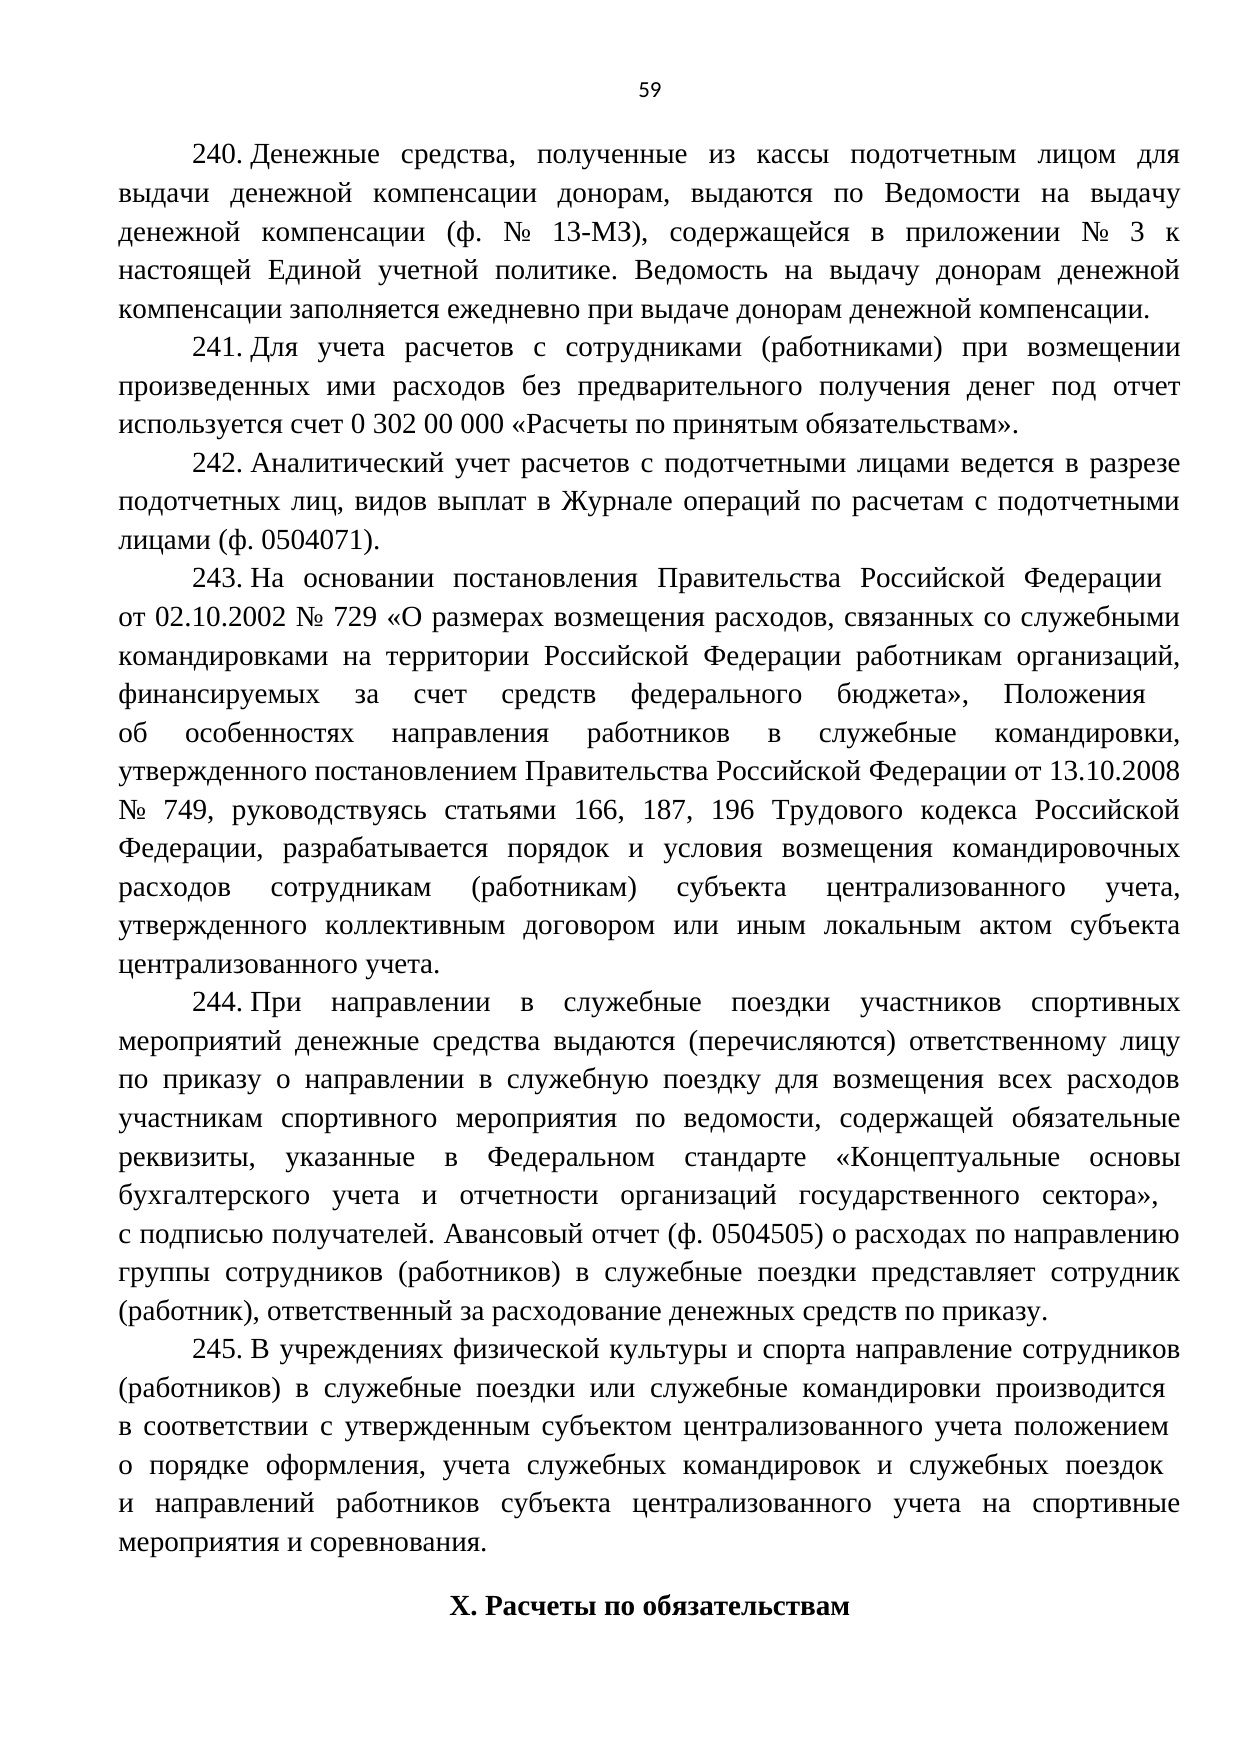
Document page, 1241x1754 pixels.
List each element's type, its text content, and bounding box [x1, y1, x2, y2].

text 241. Для учета расчетов с сотрудниками (работниками) при возмещении произведенных ими расходов без предварительного получения денег под отчет используется счет 0 302 00 000 «Расчеты по принятым обязательствам». [118, 329, 1181, 440]
text 242. Аналитический учет расчетов с подотчетными лицами ведется в разрезе подотчетных лиц, видов выплат в Журнале операций по расчетам с подотчетными лицами (ф. 0504071). [118, 445, 1181, 556]
text 244. При направлении в служебные поездки участников спортивных мероприятий денежные средства выдаются (перечисляются) ответственному лицу по приказу о направлении в служебную поездку для возмещения всех расходов участникам спортивного мероприятия по ведомости, содержащей обязательные реквизиты, указанные в Федеральном стандарте «Концептуальные основы бухгалтерского учета и отчетности организаций государственного сектора», с подписью получателей. Авансовый отчет (ф. 0504505) о расходах по направлению группы сотрудников (работников) в служебные поездки представляет сотрудник (работник), ответственный за расходование денежных средств по приказу. [118, 984, 1181, 1326]
text X. Расчеты по обязательствам [118, 1588, 1181, 1621]
text 243. На основании постановления Правительства Российской Федерации от 02.10.2002 № 729 «О размерах возмещения расходов, связанных со служебными командировками на территории Российской Федерации работникам организаций, финансируемых за счет средств федерального бюджета», Положения об особенностях направления работников в служебные командировки, утвержденного постановлением Правительства Российской Федерации от 13.10.2008 № 749, руководствуясь статьями 166, 187, 196 Трудового кодекса Российской Федерации, разрабатывается порядок и условия возмещения командировочных расходов сотрудникам (работникам) субъекта централизованного учета, утвержденного коллективным договором или иным локальным актом субъекта централизованного учета. [118, 561, 1181, 979]
text 240. Денежные средства, полученные из кассы подотчетным лицом для выдачи денежной компенсации донорам, выдаются по Ведомости на выдачу денежной компенсации (ф. № 13-МЗ), содержащейся в приложении № 3 к настоящей Единой учетной политике. Ведомость на выдачу донорам денежной компенсации заполняется ежедневно при выдаче донорам денежной компенсации. [118, 137, 1181, 324]
text 245. В учреждениях физической культуры и спорта направление сотрудников (работников) в служебные поездки или служебные командировки производится в соответствии с утвержденным субъектом централизованного учета положением о порядке оформления, учета служебных командировок и служебных поездок и направлений работников субъекта централизованного учета на спортивные мероприятия и соревнования. [118, 1331, 1181, 1558]
